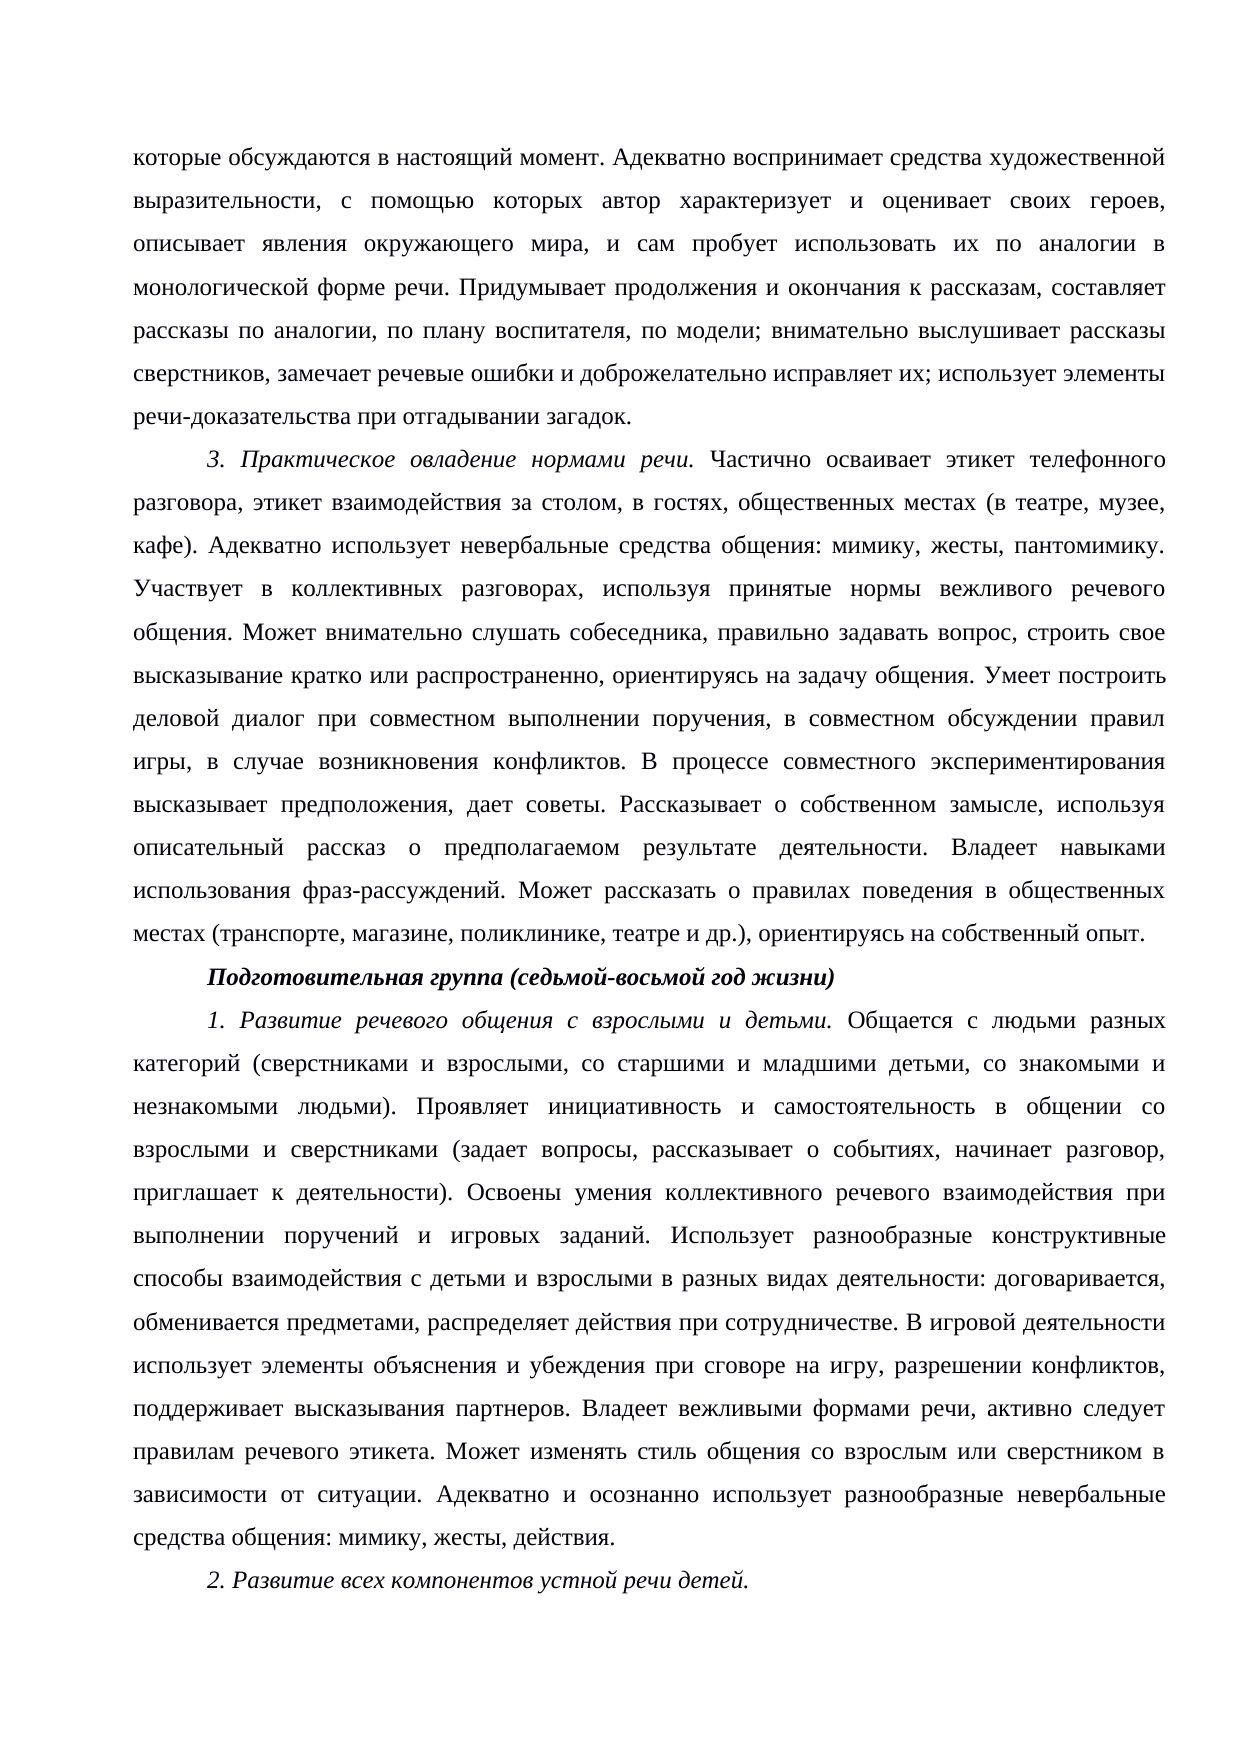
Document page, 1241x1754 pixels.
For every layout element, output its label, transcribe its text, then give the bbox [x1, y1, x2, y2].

text 2. Развитие всех компонентов устной речи детей. [133, 1565, 1166, 1594]
text 1. Развитие речевого общения с взрослыми и детьми. Общается с людьми разных категорий (сверстниками и взрослыми, со старшими и младшими детьми, со знакомыми и незнакомыми людьми). Проявляет инициативность и самостоятельность в общении со взрослыми и сверстниками (задает вопросы, рассказывает о событиях, начинает разговор, приглашает к деятельности). Освоены умения коллективного речевого взаимодействия при выполнении поручений и игровых заданий. Использует разнообразные конструктивные способы взаимодействия с детьми и взрослыми в разных видах деятельности: договаривается, обменивается предметами, распределяет действия при сотрудничестве. В игровой деятельности использует элементы объяснения и убеждения при сговоре на игру, разрешении конфликтов, поддерживает высказывания партнеров. Владеет вежливыми формами речи, активно следует правилам речевого этикета. Может изменять стиль общения со взрослым или сверстником в зависимости от ситуации. Адекватно и осознанно использует разнообразные невербальные средства общения: мимику, жесты, действия. [133, 1005, 1166, 1551]
text Подготовительная группа (седьмой-восьмой год жизни) [133, 962, 1166, 990]
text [133, 142, 1166, 430]
text 3. Практическое овладение нормами речи. Частично осваивает этикет телефонного разговора, этикет взаимодействия за столом, в гостях, общественных местах (в театре, музее, кафе). Адекватно использует невербальные средства общения: мимику, жесты, пантомимику. Участвует в коллективных разговорах, используя принятые нормы вежливого речевого общения. Может внимательно слушать собеседника, правильно задавать вопрос, строить свое высказывание кратко или распространенно, ориентируясь на задачу общения. Умеет построить деловой диалог при совместном выполнении поручения, в совместном обсуждении правил игры, в случае возникновения конфликтов. В процессе совместного экспериментирования высказывает предположения, дает советы. Рассказывает о собственном замысле, используя описательный рассказ о предполагаемом результате деятельности. Владеет навыками использования фраз-рассуждений. Может рассказать о правилах поведения в общественных местах (транспорте, магазине, поликлинике, театре и др.), ориентируясь на собственный опыт. [133, 444, 1166, 947]
